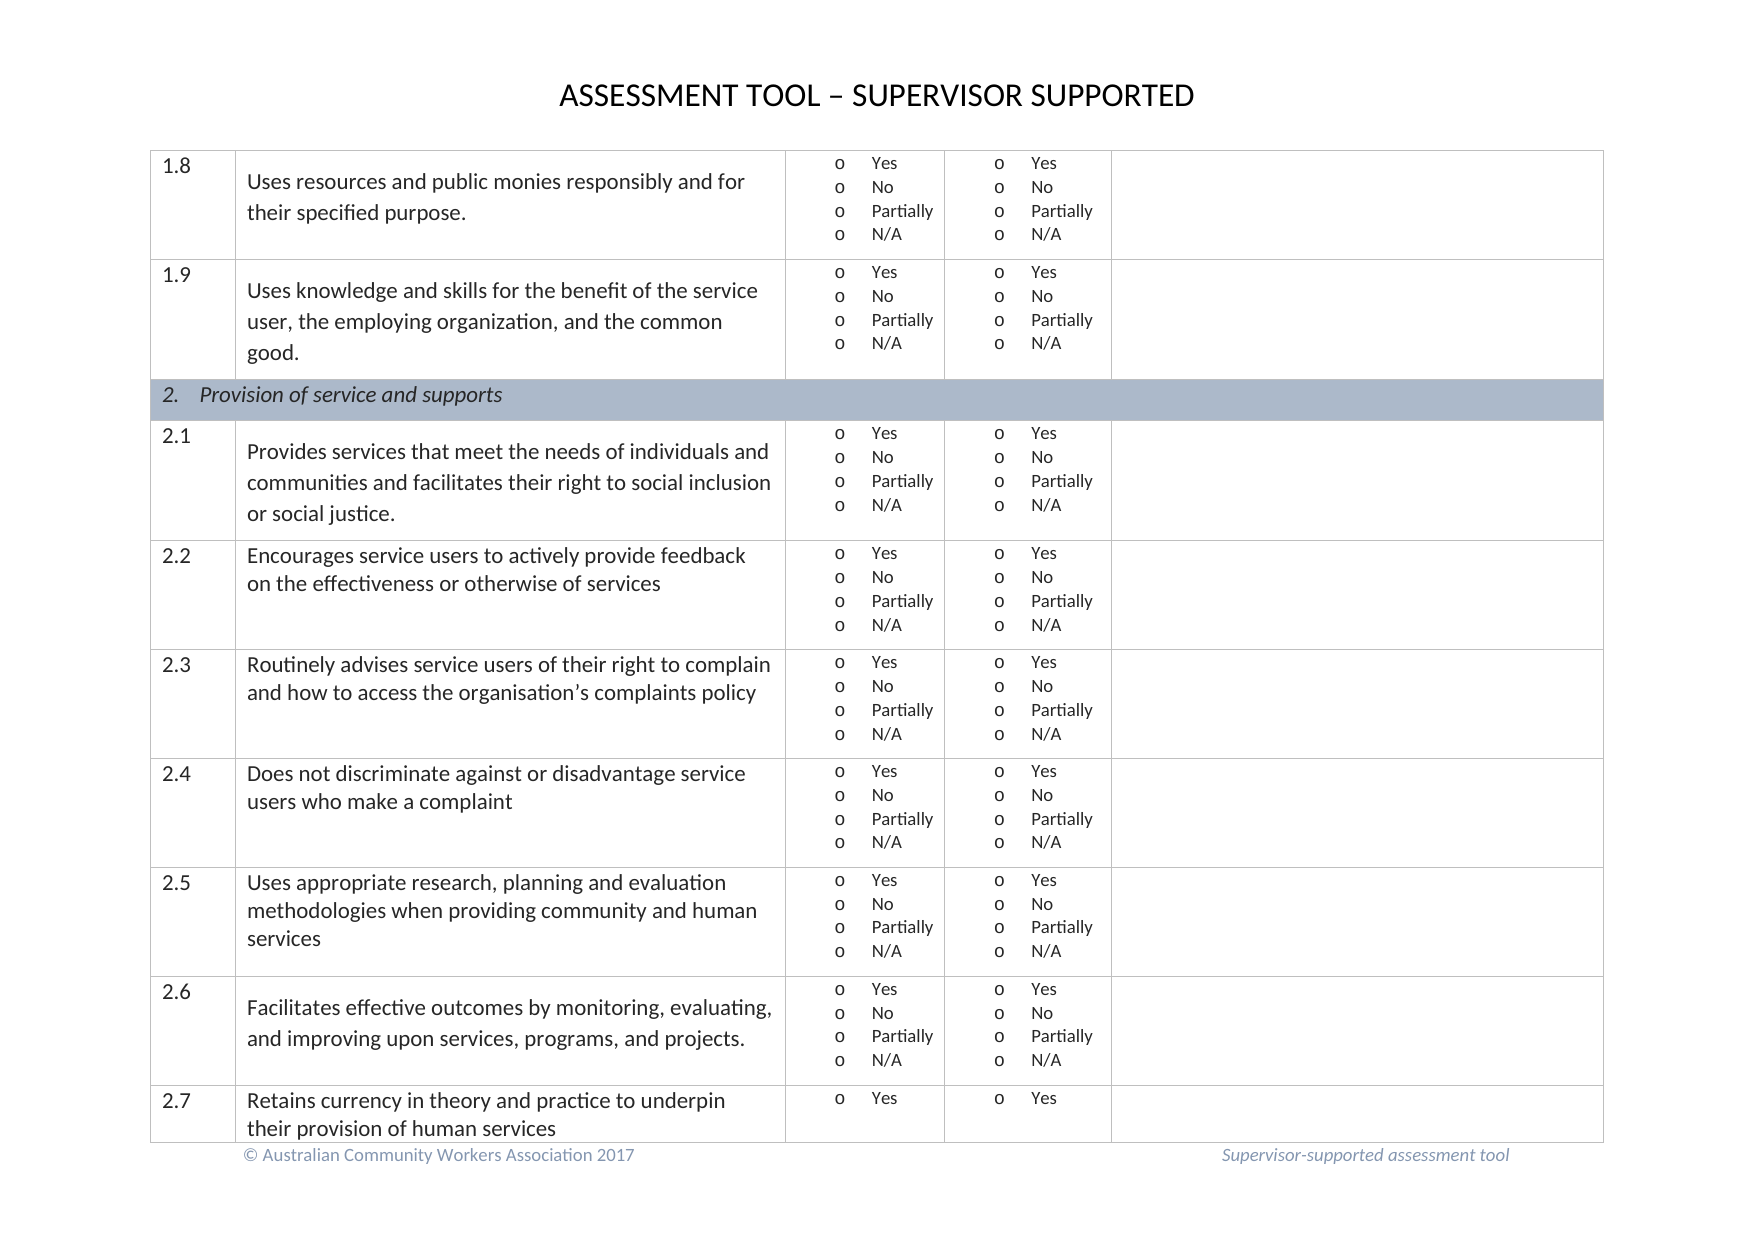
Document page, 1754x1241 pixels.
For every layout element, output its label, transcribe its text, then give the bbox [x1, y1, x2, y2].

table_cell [945, 151, 1111, 259]
table_cell 2.4 [151, 759, 235, 867]
table_cell Yes No Partially N/A [786, 650, 944, 758]
table_cell Yes No Partially N/A [786, 421, 944, 540]
table_cell 2.5 [151, 868, 235, 976]
table_cell Yes No Partially N/A [786, 868, 944, 976]
table_cell 2.1 [151, 421, 235, 540]
table_cell Yes No Partially N/A [945, 759, 1111, 867]
table_cell [1112, 1086, 1603, 1142]
table_cell Yes No Partially N/A [786, 759, 944, 867]
table_cell Yes No Partially N/A [786, 977, 944, 1085]
table_cell [1112, 868, 1603, 976]
table_cell Yes No Partially N/A [945, 541, 1111, 649]
table_cell 2.3 [151, 650, 235, 758]
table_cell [945, 1086, 1111, 1142]
table_cell 1.9 [151, 260, 235, 379]
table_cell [786, 151, 944, 259]
table_cell [1112, 151, 1603, 259]
table_cell [1112, 421, 1603, 540]
table_cell [1112, 650, 1603, 758]
table_cell Yes No Partially N/A [786, 260, 944, 379]
table_cell Does not discriminate against or disadvantage service users who make a complaint [236, 759, 785, 867]
table_cell Yes No Partially N/A [945, 650, 1111, 758]
table_cell 2.2 [151, 541, 235, 649]
table_cell Uses resources and public monies responsibly and for their specified purpose. [236, 151, 785, 259]
table_cell [1112, 759, 1603, 867]
table_cell Yes No Partially N/A [786, 541, 944, 649]
table_cell Yes No Partially N/A [945, 260, 1111, 379]
table_cell [1112, 260, 1603, 379]
table_cell Encourages service users to actively provide feedback on the effectiveness or otherwise of services [236, 541, 785, 649]
table_cell [1112, 977, 1603, 1085]
table_cell Provides services that meet the needs of individuals and communities and facilitates their right to social inclusion or social justice. [236, 421, 785, 540]
table_cell Facilitates effective outcomes by monitoring, evaluating, and improving upon services, programs, and projects. [236, 977, 785, 1085]
table_cell 1.8 [151, 151, 235, 259]
table_cell Routinely advises service users of their right to complain and how to access the organisation’s complaints policy [236, 650, 785, 758]
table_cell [236, 1086, 785, 1142]
table_cell 2.6 [151, 977, 235, 1085]
table_cell Uses appropriate research, planning and evaluation methodologies when providing community and human services [236, 868, 785, 976]
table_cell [786, 1086, 944, 1142]
table_cell [1112, 541, 1603, 649]
table_cell Yes No Partially N/A [945, 977, 1111, 1085]
table_cell Yes No Partially N/A [945, 868, 1111, 976]
table_cell Yes No Partially N/A [945, 421, 1111, 540]
table_cell Provision of service and supports [151, 380, 1603, 420]
table_cell 2.7 [151, 1086, 235, 1142]
table_cell Uses knowledge and skills for the benefit of the service user, the employing organization, and the common good. [236, 260, 785, 379]
